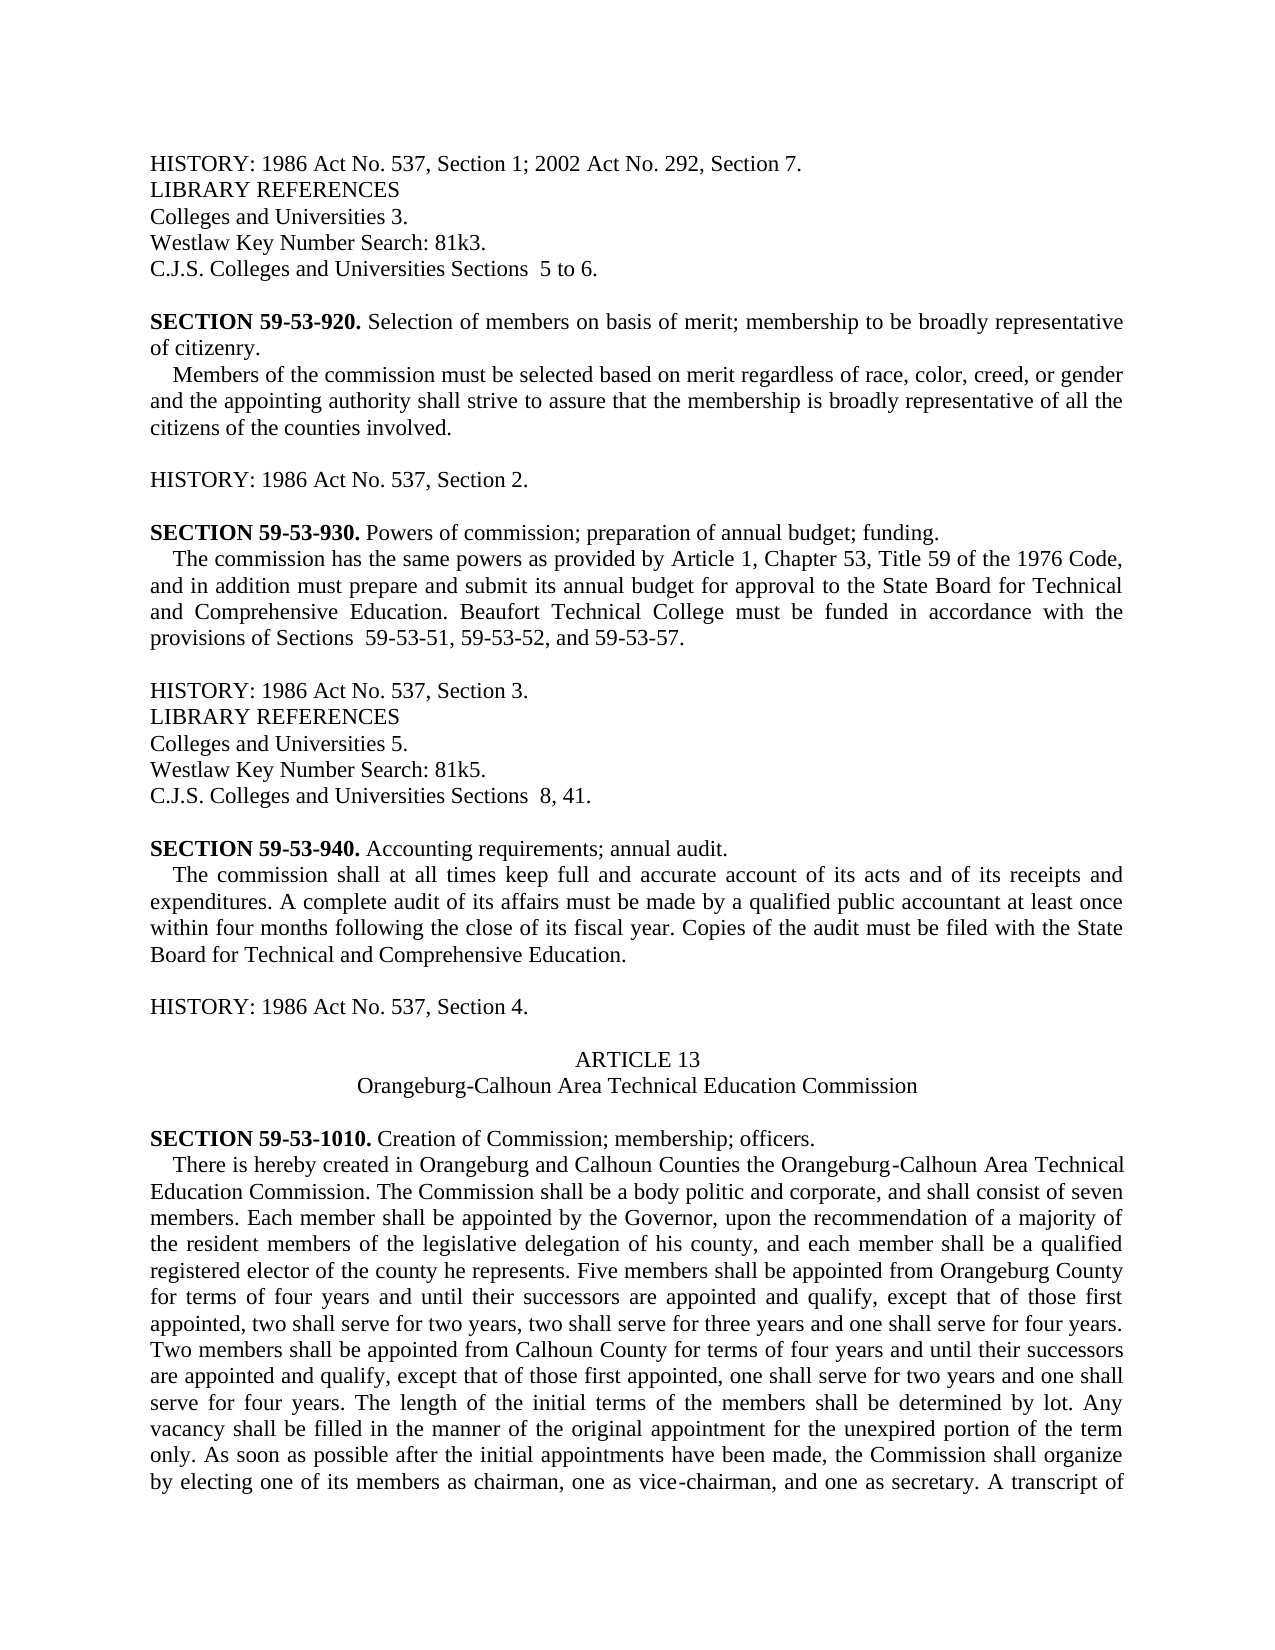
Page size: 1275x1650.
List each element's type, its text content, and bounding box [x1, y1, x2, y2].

text Orangeburg-Calhoun Area Technical Education Commission [150, 1072, 1125, 1099]
text Westlaw Key Number Search: 81k3. [150, 229, 1125, 255]
text Westlaw Key Number Search: 81k5. [150, 756, 1125, 782]
text HISTORY: 1986 Act No. 537, Section 2. [150, 466, 1125, 493]
text SECTION 59-53-940. Accounting requirements; annual audit. [150, 835, 1125, 862]
text Colleges and Universities 5. [150, 730, 1125, 756]
text The commission shall at all times keep full and accurate account of its acts and of its receipts and expenditures. A complete audit of its affairs must be made by a qualified public accountant at least once within four months following the close of its fiscal year. Copies of the audit must be filed with the State Board for Technical and Comprehensive Education. [150, 862, 1125, 967]
text HISTORY: 1986 Act No. 537, Section 4. [150, 993, 1125, 1020]
text HISTORY: 1986 Act No. 537, Section 3. [150, 677, 1125, 703]
text SECTION 59-53-930. Powers of commission; preparation of annual budget; funding. [150, 519, 1125, 545]
text LIBRARY REFERENCES [150, 703, 1125, 730]
text LIBRARY REFERENCES [150, 176, 1125, 203]
text C.J.S. Colleges and Universities Sections 5 to 6. [150, 255, 1125, 282]
text The commission has the same powers as provided by Article 1, Chapter 53, Title 59 of the 1976 Code, and in addition must prepare and submit its annual budget for approval to the State Board for Technical and Comprehensive Education. Beaufort Technical College must be funded in accordance with the provisions of Sections 59-53-51, 59-53-52, and 59-53-57. [150, 545, 1125, 651]
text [150, 1151, 1125, 1494]
text C.J.S. Colleges and Universities Sections 8, 41. [150, 782, 1125, 809]
text SECTION 59-53-1010. Creation of Commission; membership; officers. [150, 1125, 1125, 1151]
text Colleges and Universities 3. [150, 203, 1125, 229]
text ARTICLE 13 [150, 1046, 1125, 1072]
text HISTORY: 1986 Act No. 537, Section 1; 2002 Act No. 292, Section 7. [150, 150, 1125, 176]
text SECTION 59-53-920. Selection of members on basis of merit; membership to be broadly representative of citizenry. [150, 308, 1125, 361]
text Members of the commission must be selected based on merit regardless of race, color, creed, or gender and the appointing authority shall strive to assure that the membership is broadly representative of all the citizens of the counties involved. [150, 361, 1125, 440]
